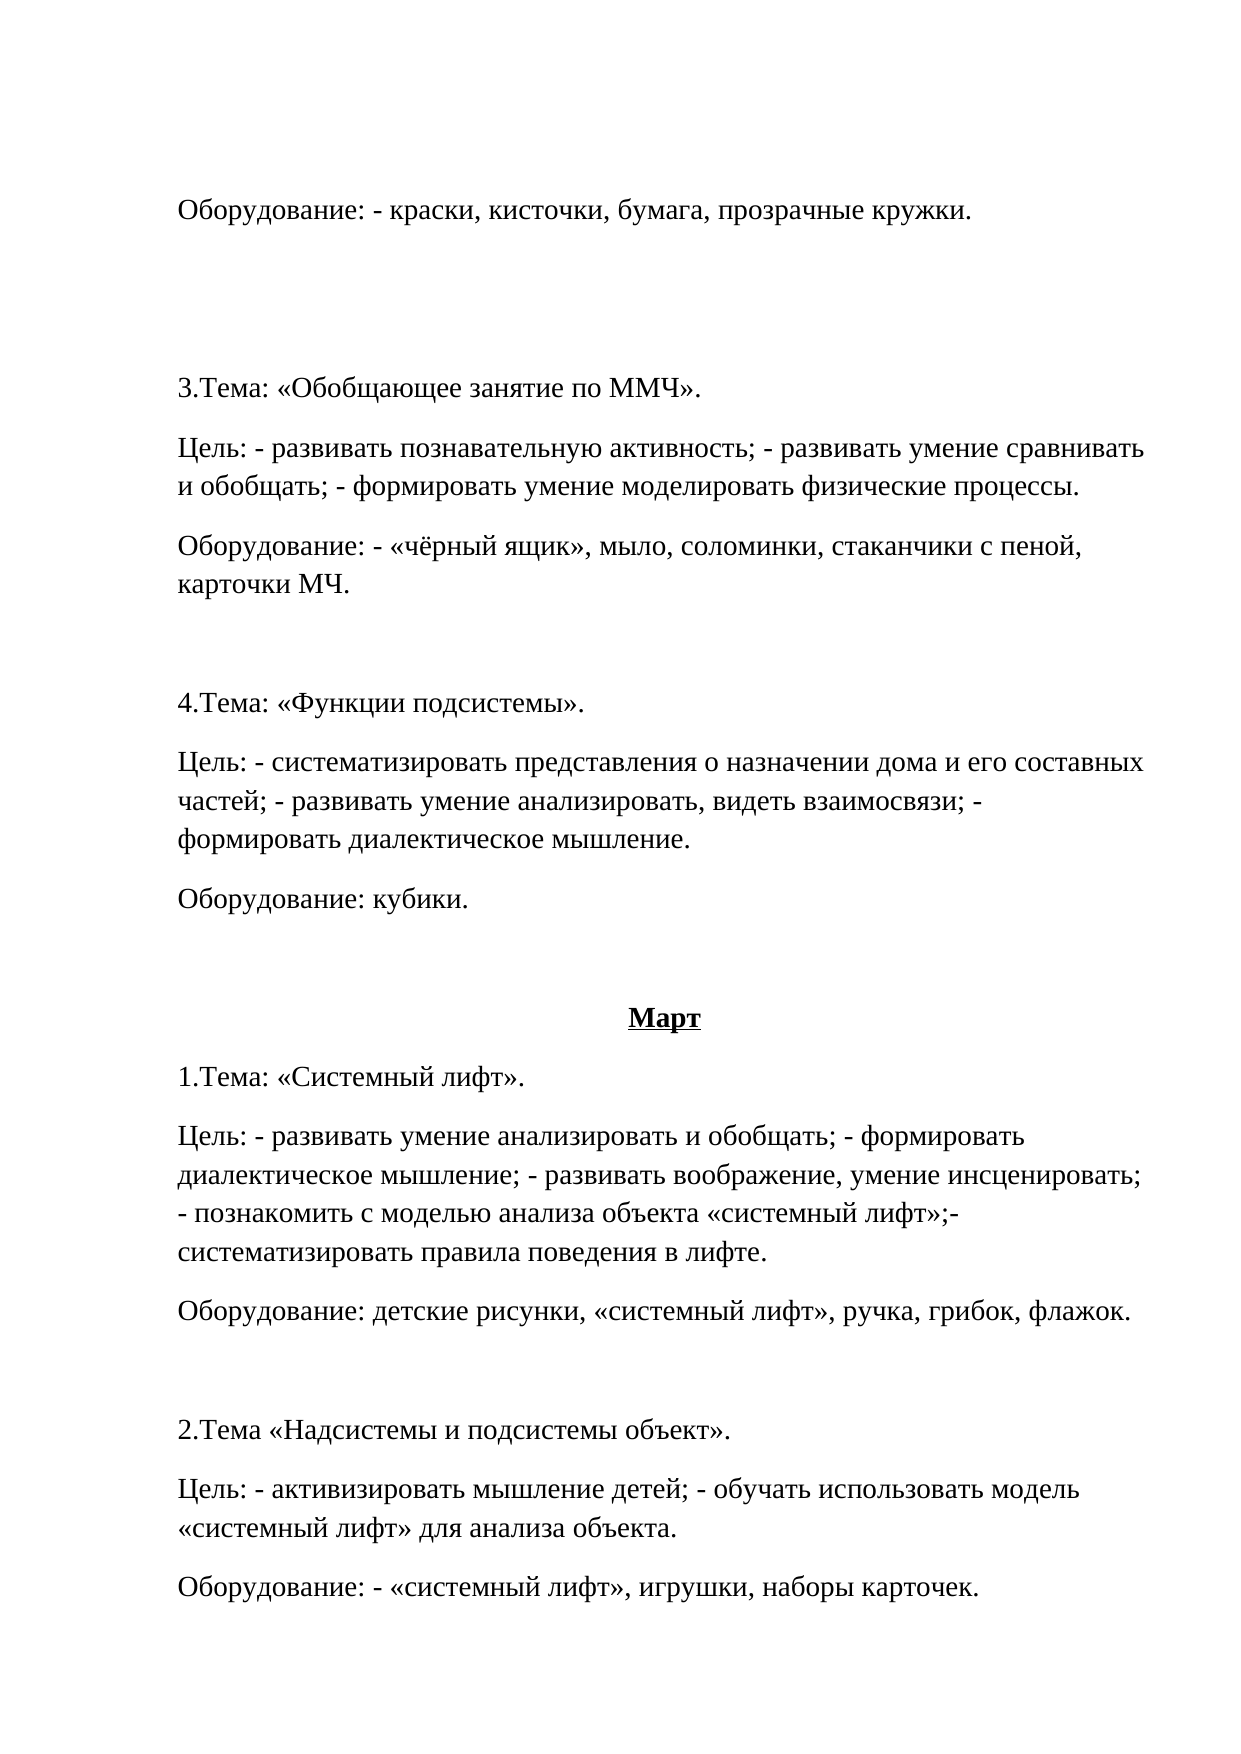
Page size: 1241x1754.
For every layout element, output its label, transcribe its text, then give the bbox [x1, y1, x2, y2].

text Цель: - развивать умение анализировать и обобщать; - формировать диалектическое мышление; - развивать воображение, умение инсценировать; - познакомить с моделью анализа объекта «системный лифт»;- систематизировать правила поведения в лифте. [177, 1118, 1152, 1268]
text 3.Тема: «Обобщающее занятие по ММЧ». [177, 371, 1152, 404]
text Цель: - активизировать мышление детей; - обучать использовать модель «системный лифт» для анализа объекта. [177, 1472, 1152, 1544]
text Оборудование: - «системный лифт», игрушки, наборы карточек. [177, 1569, 1152, 1603]
text Оборудование: кубики. [177, 881, 1152, 914]
text Оборудование: - «чёрный ящик», мыло, соломинки, стаканчики с пеной, карточки МЧ. [177, 528, 1152, 600]
text Оборудование: - краски, кисточки, бумага, прозрачные кружки. [177, 192, 1152, 226]
text Цель: - систематизировать представления о назначении дома и его составных частей; - развивать умение анализировать, видеть взаимосвязи; - формировать диалектическое мышление. [177, 744, 1152, 855]
text Март [177, 1000, 1152, 1033]
text Оборудование: детские рисунки, «системный лифт», ручка, грибок, флажок. [177, 1293, 1152, 1327]
text 1.Тема: «Системный лифт». [177, 1059, 1152, 1093]
text Цель: - развивать познавательную активность; - развивать умение сравнивать и обобщать; - формировать умение моделировать физические процессы. [177, 430, 1152, 502]
text 2.Тема «Надсистемы и подсистемы объект». [177, 1412, 1152, 1446]
text 4.Тема: «Функции подсистемы». [177, 685, 1152, 719]
